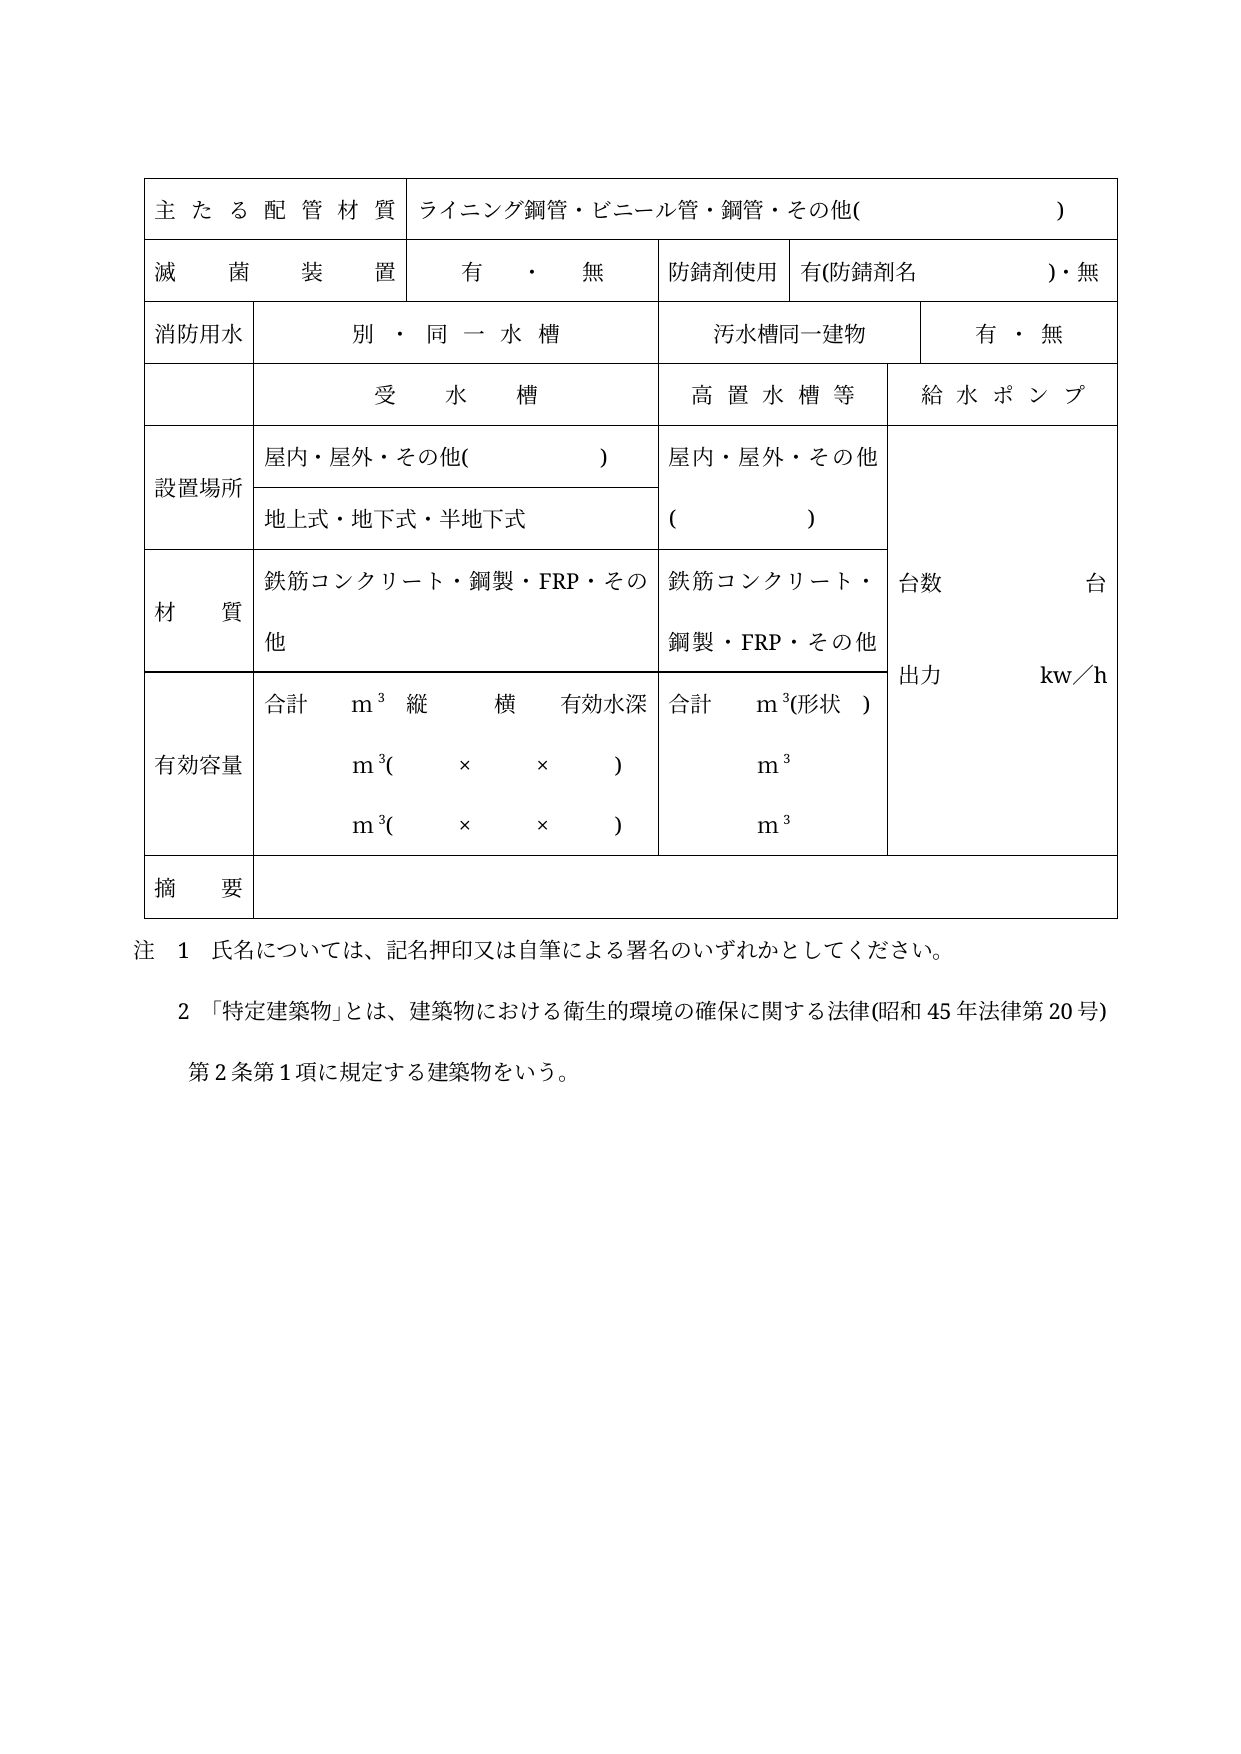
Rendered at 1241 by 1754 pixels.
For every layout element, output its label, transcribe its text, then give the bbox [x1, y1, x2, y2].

table_cell 別・同一水槽 [254, 302, 658, 363]
table_cell 摘要 [145, 856, 253, 918]
table_cell 高置水槽等 [659, 364, 887, 425]
table_cell 鉄筋コンクリート・鋼製・FRP・その他 [659, 550, 887, 671]
table_cell 給水ポンプ [888, 364, 1117, 425]
text 2 ｢特定建築物｣とは、建築物における衛生的環境の確保に関する法律(昭和45年法律第20号)第2条第1項に規定する建築物をいう。 [177, 980, 1107, 1101]
table_cell 材質 [145, 550, 253, 671]
table_cell 合計 ｍ3(形状 ) ｍ3 ｍ3 [659, 673, 887, 855]
table_cell 防錆剤使用 [659, 240, 789, 301]
text 注 1 氏名については、記名押印又は自筆による署名のいずれかとしてください。 [133, 919, 1107, 980]
table_cell 台数 出力 [888, 426, 954, 855]
table_cell 鉄筋コンクリート・鋼製・FRP・その他 [254, 550, 658, 671]
table_cell 主たる配管材質 [145, 179, 406, 239]
table_cell 屋内・屋外・その他( ) [659, 426, 887, 549]
table_cell 有・無 [921, 302, 1117, 363]
table_cell 台 kw／h [954, 426, 1117, 855]
table_cell 有効容量 [145, 673, 253, 855]
table_cell 合計 ｍ3 縦 横 有効水深 ｍ3( × × ) ｍ3( × × ) [254, 673, 658, 855]
table_cell 受水槽 [254, 364, 658, 425]
table_cell 有・無 [407, 240, 658, 301]
table_cell 地上式・地下式・半地下式 [254, 488, 658, 549]
table_cell ライニング鋼管・ビニール管・鋼管・その他( ) [407, 179, 1117, 239]
table_cell [254, 856, 1117, 918]
table_cell 消防用水 [145, 302, 253, 363]
table_cell 屋内・屋外・その他( ) [254, 426, 658, 487]
table_cell 汚水槽同一建物 [659, 302, 920, 363]
table_cell 有(防錆剤名 )・無 [790, 240, 1117, 301]
table_cell [145, 364, 253, 425]
table_cell 設置場所 [145, 426, 253, 549]
table_cell 滅菌装置 [145, 240, 406, 301]
